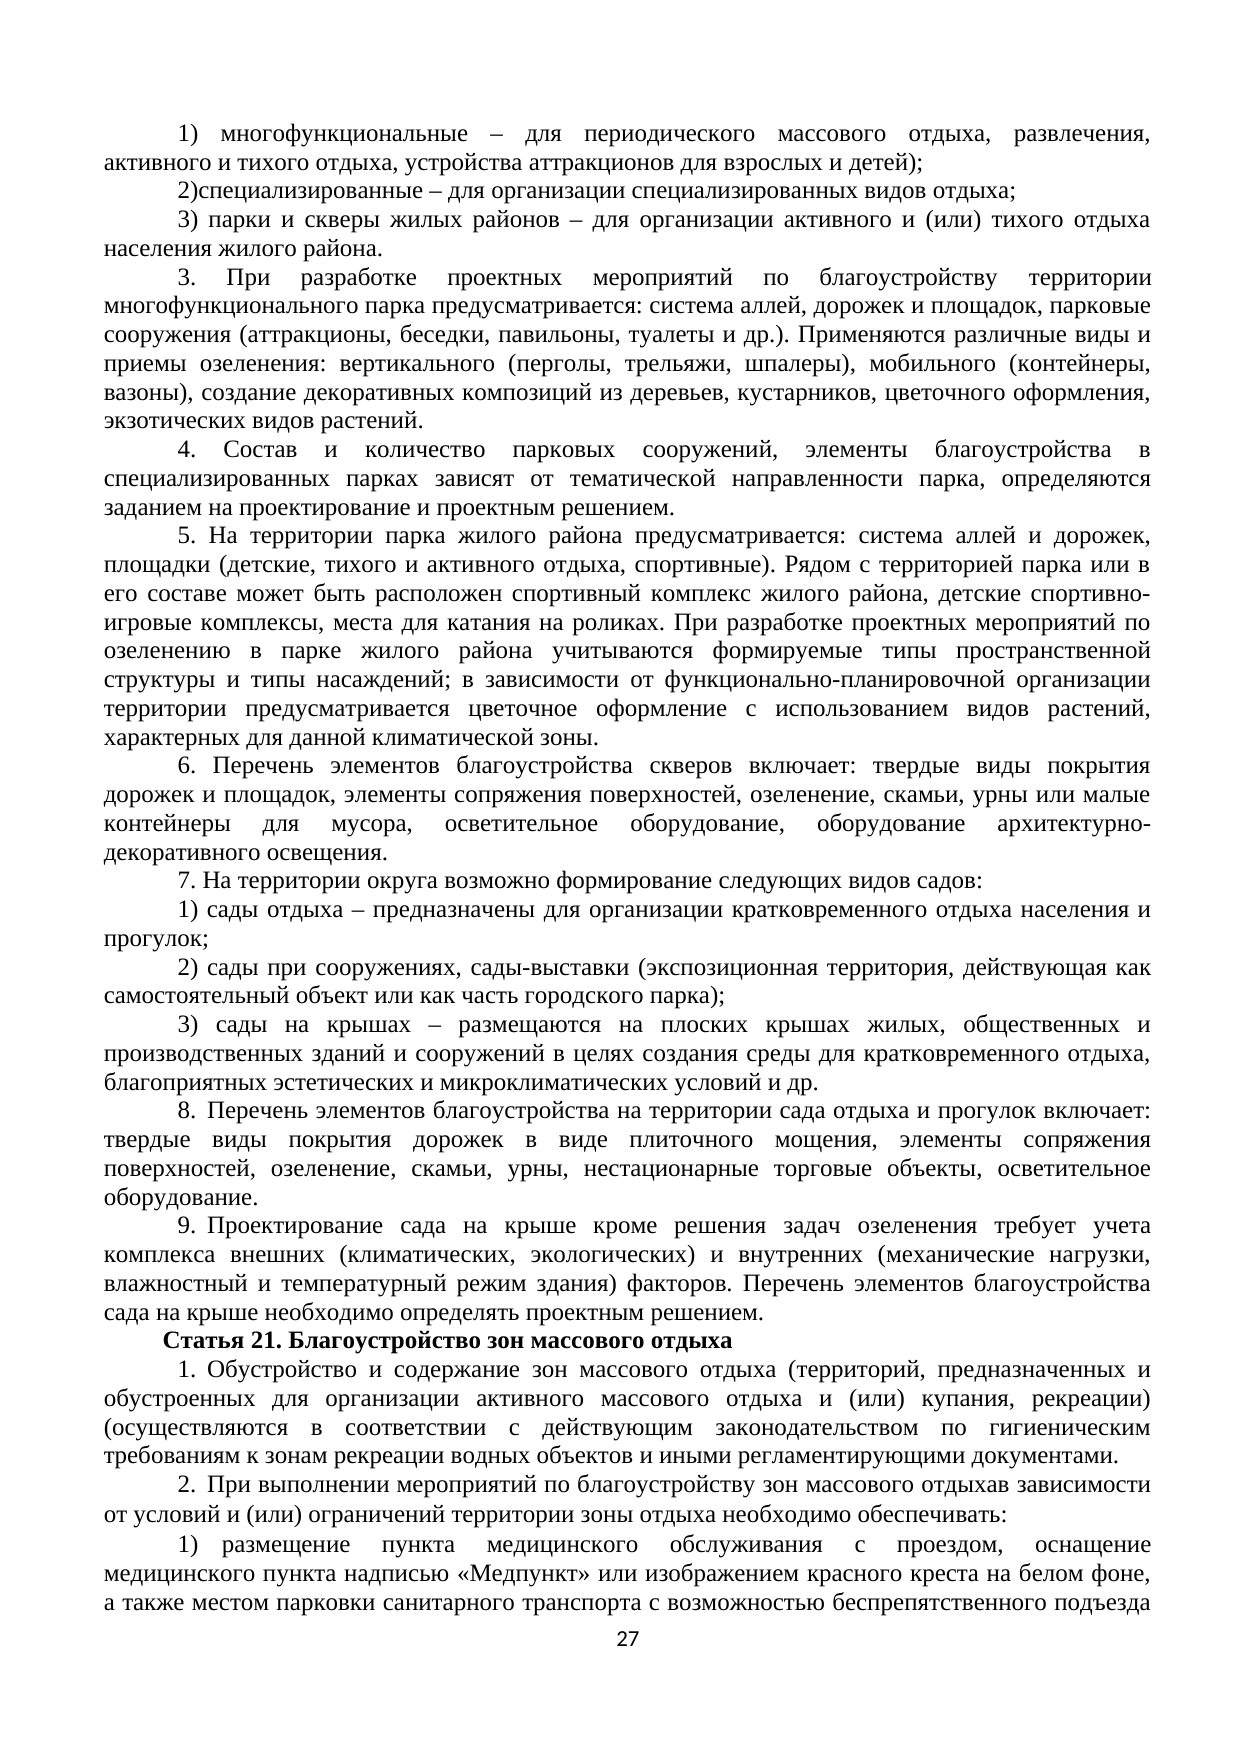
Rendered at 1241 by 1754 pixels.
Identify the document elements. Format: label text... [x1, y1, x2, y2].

subtitle 3) сады на крышах – размещаются на плоских крышах жилых, общественных и производственных зданий и сооружений в целях создания среды для кратковременного отдыха, благоприятных эстетических и микроклиматических условий и др. [103, 1009, 1152, 1096]
subtitle 2)специализированные – для организации специализированных видов отдыха; [103, 176, 1152, 204]
list При выполнении мероприятий по благоустройству зон массового отдыхав зависимости от условий и (или) ограничений территории зоны отдыха необходимо обеспечивать: [103, 1469, 1152, 1528]
subtitle Обустройство и содержание зон массового отдыха (территорий, предназначенных и обустроенных для организации активного массового отдыха и (или) купания, рекреации) (осуществляются в соответствии с действующим законодательством по гигиеническим требованиям к зонам рекреации водных объектов и иными регламентирующими документами. [103, 1354, 1152, 1469]
subtitle 3) парки и скверы жилых районов – для организации активного и (или) тихого отдыха населения жилого района. [103, 204, 1152, 262]
subtitle 1) сады отдыха – предназначены для организации кратковременного отдыха населения и прогулок; [103, 894, 1152, 952]
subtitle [103, 1529, 1152, 1616]
subtitle 1) многофункциональные – для периодического массового отдыха, развлечения, активного и тихого отдыха, устройства аттракционов для взрослых и детей); [103, 118, 1152, 176]
subtitle 4. Состав и количество парковых сооружений, элементы благоустройства в специализированных парках зависят от тематической направленности парка, определяются заданием на проектирование и проектным решением. [103, 434, 1152, 521]
subtitle 6. Перечень элементов благоустройства скверов включает: твердые виды покрытия дорожек и площадок, элементы сопряжения поверхностей, озеленение, скамьи, урны или малые контейнеры для мусора, осветительное оборудование, оборудование архитектурно-декоративного освещения. [103, 751, 1152, 866]
subtitle 3. При разработке проектных мероприятий по благоустройству территории многофункционального парка предусматривается: система аллей, дорожек и площадок, парковые сооружения (аттракционы, беседки, павильоны, туалеты и др.). Применяются различные виды и приемы озеленения: вертикального (перголы, трельяжи, шпалеры), мобильного (контейнеры, вазоны), создание декоративных композиций из деревьев, кустарников, цветочного оформления, экзотических видов растений. [103, 262, 1152, 434]
subtitle 2) сады при сооружениях, сады-выставки (экспозиционная территория, действующая как самостоятельный объект или как часть городского парка); [103, 952, 1152, 1009]
subtitle Благоустройство зон массового отдыха [103, 1326, 1152, 1354]
subtitle Перечень элементов благоустройства на территории сада отдыха и прогулок включает: твердые виды покрытия дорожек в виде плиточного мощения, элементы сопряжения поверхностей, озеленение, скамьи, урны, нестационарные торговые объекты, осветительное оборудование. [103, 1096, 1152, 1211]
subtitle 5. На территории парка жилого района предусматривается: система аллей и дорожек, площадки (детские, тихого и активного отдыха, спортивные). Рядом с территорией парка или в его составе может быть расположен спортивный комплекс жилого района, детские спортивно-игровые комплексы, места для катания на роликах. При разработке проектных мероприятий по озеленению в парке жилого района учитываются формируемые типы пространственной структуры и типы насаждений; в зависимости от функционально-планировочной организации территории предусматривается цветочное оформление с использованием видов растений, характерных для данной климатической зоны. [103, 521, 1152, 751]
subtitle Проектирование сада на крыше кроме решения задач озеленения требует учета комплекса внешних (климатических, экологических) и внутренних (механические нагрузки, влажностный и температурный режим здания) факторов. Перечень элементов благоустройства сада на крыше необходимо определять проектным решением. [103, 1211, 1152, 1326]
subtitle 7. На территории округа возможно формирование следующих видов садов: [103, 866, 1152, 894]
